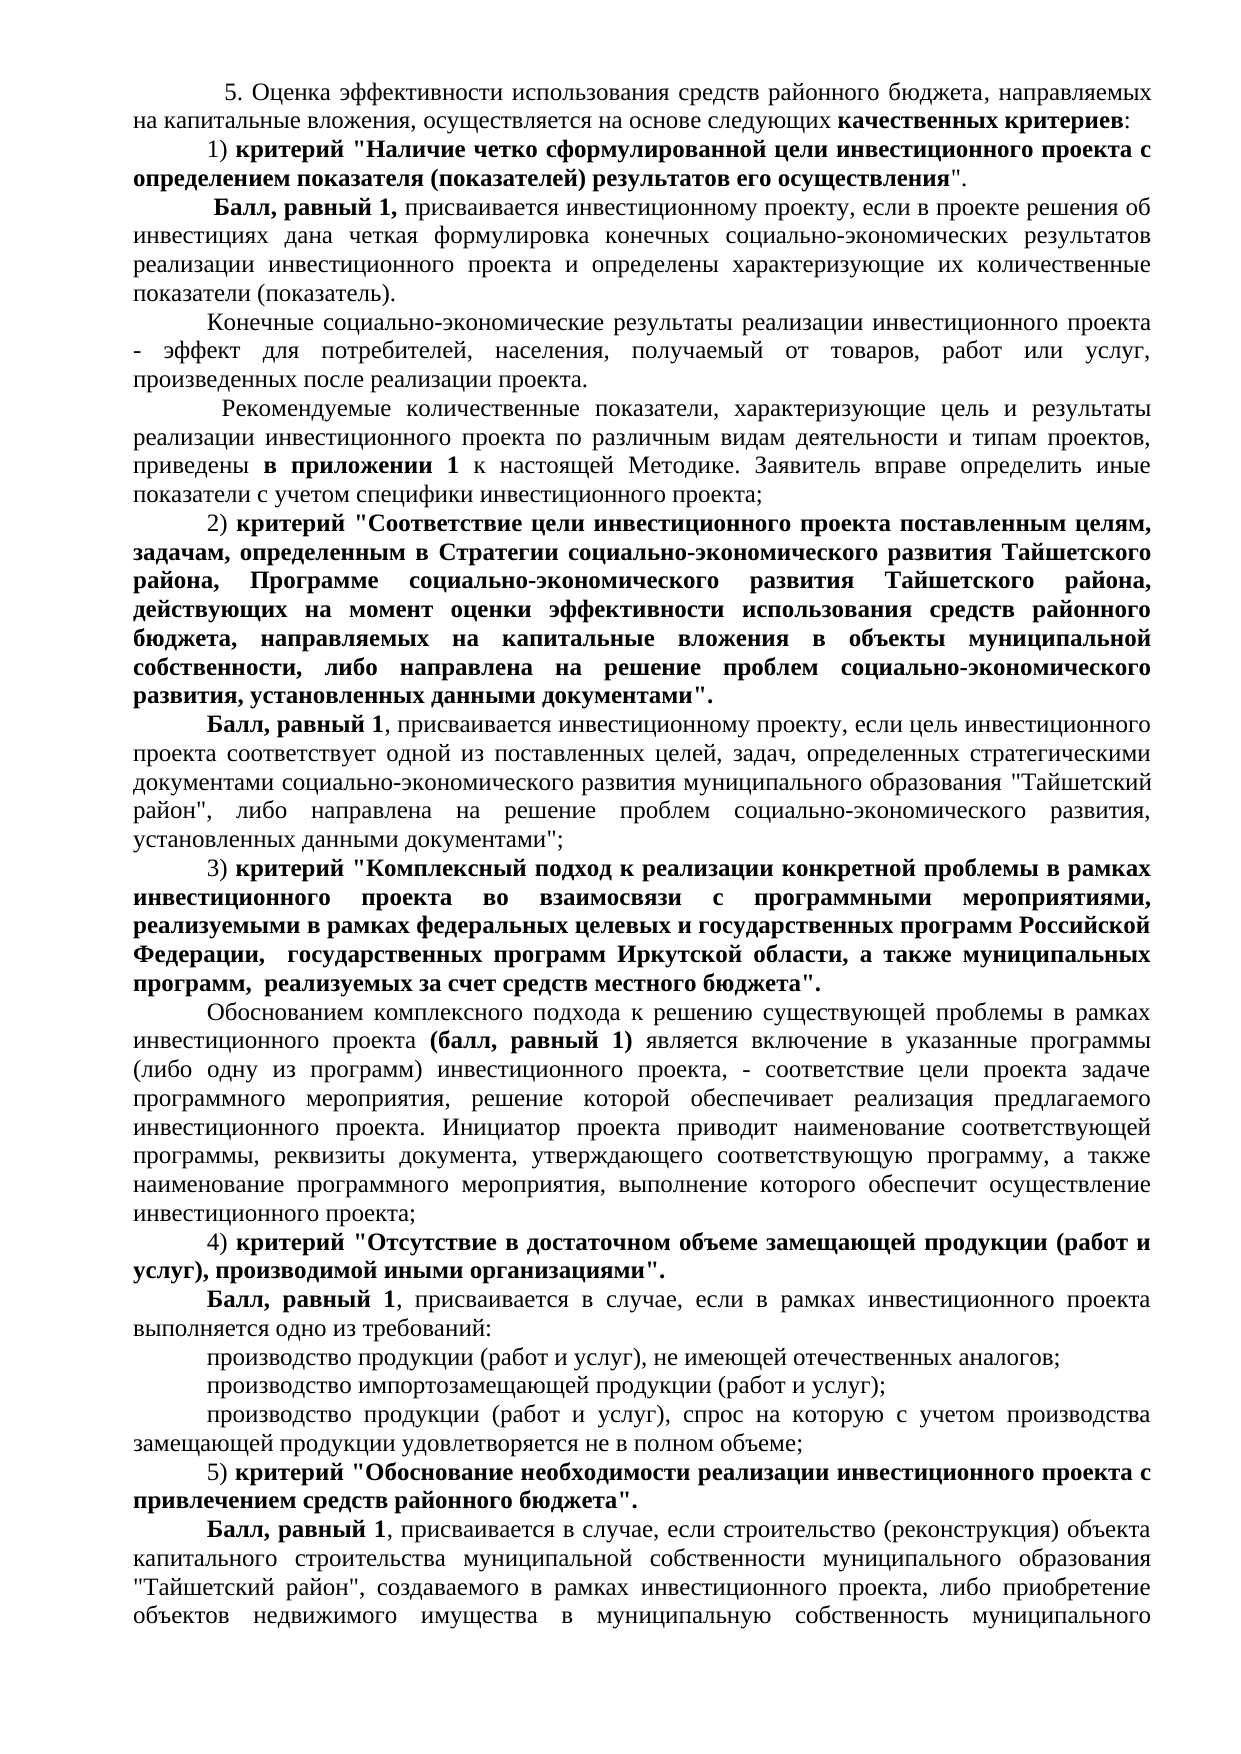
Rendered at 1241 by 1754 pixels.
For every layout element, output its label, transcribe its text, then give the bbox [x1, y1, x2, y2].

text Обоснованием комплексного подхода к решению существующей проблемы в рамках инвестиционного проекта (балл, равный 1) является включение в указанные программы (либо одну из программ) инвестиционного проекта, - соответствие цели проекта задаче программного мероприятия, решение которой обеспечивает реализация предлагаемого инвестиционного проекта. Инициатор проекта приводит наименование соответствующей программы, реквизиты документа, утверждающего соответствующую программу, а также наименование программного мероприятия, выполнение которого обеспечит осуществление инвестиционного проекта; [133, 997, 1152, 1227]
text Балл, равный 1, присваивается инвестиционному проекту, если в проекте решения об инвестициях дана четкая формулировка конечных социально-экономических результатов реализации инвестиционного проекта и определены характеризующие их количественные показатели (показатель). [133, 192, 1152, 307]
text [133, 1514, 1152, 1629]
text производство продукции (работ и услуг), не имеющей отечественных аналогов; [133, 1342, 1152, 1371]
text Конечные социально-экономические результаты реализации инвестиционного проекта - эффект для потребителей, населения, получаемый от товаров, работ или услуг, произведенных после реализации проекта. [133, 307, 1152, 393]
text 1) критерий "Наличие четко сформулированной цели инвестиционного проекта с определением показателя (показателей) результатов его осуществления". [133, 134, 1152, 192]
text 2) критерий "Соответствие цели инвестиционного проекта поставленным целям, задачам, определенным в Стратегии социально-экономического развития Тайшетского района, Программе социально-экономического развития Тайшетского района, действующих на момент оценки эффективности использования средств районного бюджета, направляемых на капитальные вложения в объекты муниципальной собственности, либо направлена на решение проблем социально-экономического развития, установленных данными документами". [133, 508, 1152, 709]
text Рекомендуемые количественные показатели, характеризующие цель и результаты реализации инвестиционного проекта по различным видам деятельности и типам проектов, приведены в приложении 1 к настоящей Методике. Заявитель вправе определить иные показатели с учетом специфики инвестиционного проекта; [133, 393, 1152, 508]
text производство продукции (работ и услуг), спрос на которую с учетом производства замещающей продукции удовлетворяется не в полном объеме; [133, 1399, 1152, 1457]
text Балл, равный 1, присваивается инвестиционному проекту, если цель инвестиционного проекта соответствует одной из поставленных целей, задач, определенных стратегическими документами социально-экономического развития муниципального образования "Тайшетский район", либо направлена на решение проблем социально-экономического развития, установленных данными документами"; [133, 709, 1152, 853]
text производство импортозамещающей продукции (работ и услуг); [133, 1371, 1152, 1399]
text 4) критерий "Отсутствие в достаточном объеме замещающей продукции (работ и услуг), производимой иными организациями". [133, 1227, 1152, 1284]
text 5) критерий "Обоснование необходимости реализации инвестиционного проекта с привлечением средств районного бюджета". [133, 1457, 1152, 1514]
text Балл, равный 1, присваивается в случае, если в рамках инвестиционного проекта выполняется одно из требований: [133, 1284, 1152, 1342]
title 5. Оценка эффективности использования средств районного бюджета, направляемых на капитальные вложения, осуществляется на основе следующих качественных критериев: [133, 77, 1152, 134]
text 3) критерий "Комплексный подход к реализации конкретной проблемы в рамках инвестиционного проекта во взаимосвязи с программными мероприятиями, реализуемыми в рамках федеральных целевых и государственных программ Российской Федерации, государственных программ Иркутской области, а также муниципальных программ, реализуемых за счет средств местного бюджета". [133, 853, 1152, 997]
